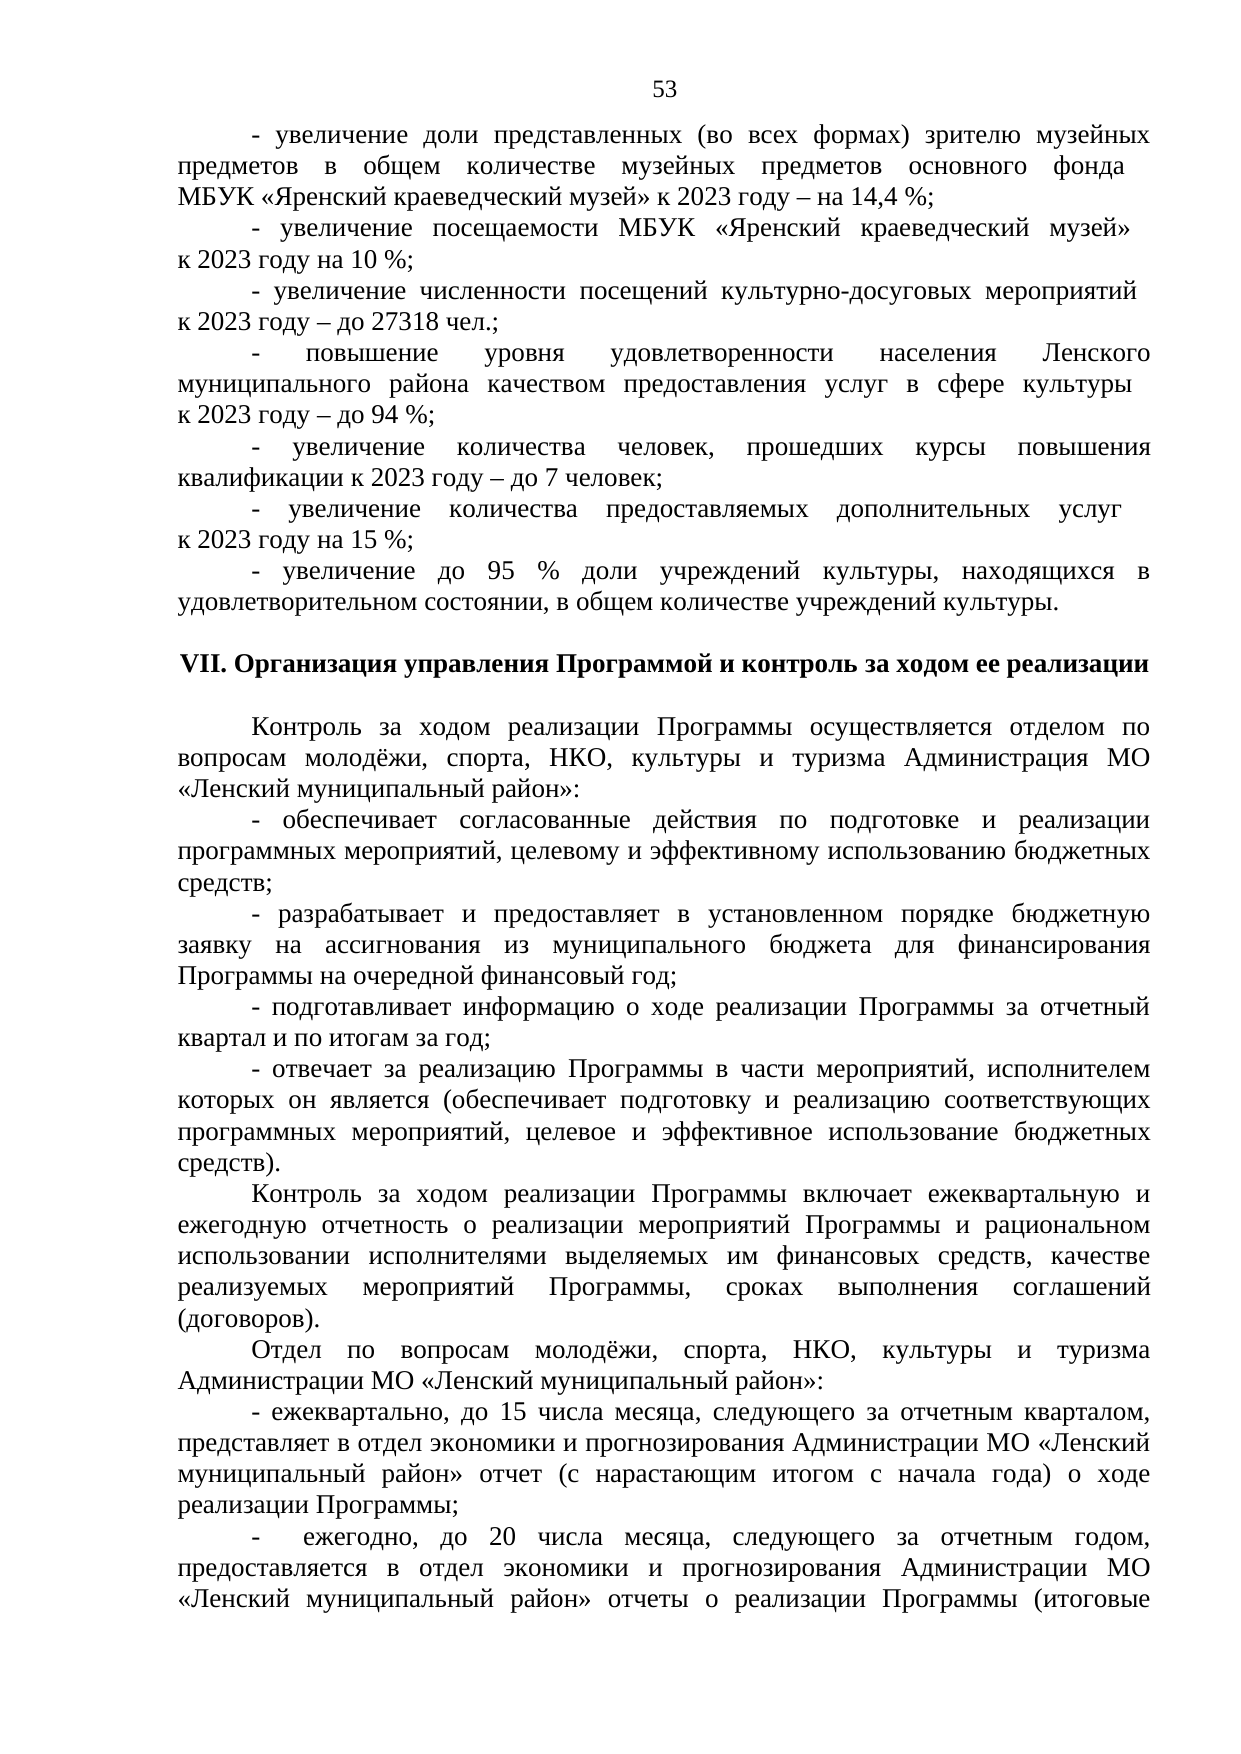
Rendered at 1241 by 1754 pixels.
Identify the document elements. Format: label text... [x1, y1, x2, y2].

text - увеличение до 95 % доли учреждений культуры, находящихся в удовлетворительном состоянии, в общем количестве учреждений культуры. [177, 554, 1152, 616]
text - разрабатывает и предоставляет в установленном порядке бюджетную заявку на ассигнования из муниципального бюджета для финансирования Программы на очередной финансовый год; [177, 897, 1152, 990]
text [177, 1520, 1152, 1613]
text - увеличение доли представленных (во всех формах) зрителю музейных предметов в общем количестве музейных предметов основного фонда МБУК «Яренский краеведческий музей» к 2023 году – на 14,4 %; [177, 118, 1152, 212]
text - увеличение посещаемости МБУК «Яренский краеведческий музей» к 2023 году на 10 %; [177, 212, 1152, 274]
text - обеспечивает согласованные действия по подготовке и реализации программных мероприятий, целевому и эффективному использованию бюджетных средств; [177, 803, 1152, 897]
text Контроль за ходом реализации Программы включает ежеквартальную и ежегодную отчетность о реализации мероприятий Программы и рациональном использовании исполнителями выделяемых им финансовых средств, качестве реализуемых мероприятий Программы, сроках выполнения соглашений (договоров). [177, 1177, 1152, 1333]
text - увеличение количества человек, прошедших курсы повышения квалификации к 2023 году – до 7 человек; [177, 429, 1152, 492]
text - повышение уровня удовлетворенности населения Ленского муниципального района качеством предоставления услуг в сфере культуры к 2023 году – до 94 %; [177, 336, 1152, 429]
text - увеличение количества предоставляемых дополнительных услуг к 2023 году на 15 %; [177, 492, 1152, 554]
text - отвечает за реализацию Программы в части мероприятий, исполнителем которых он является (обеспечивает подготовку и реализацию соответствующих программных мероприятий, целевое и эффективное использование бюджетных средств). [177, 1052, 1152, 1177]
text - подготавливает информацию о ходе реализации Программы за отчетный квартал и по итогам за год; [177, 990, 1152, 1052]
text - увеличение численности посещений культурно-досуговых мероприятий к 2023 году – до 27318 чел.; [177, 274, 1152, 336]
text Отдел по вопросам молодёжи, спорта, НКО, культуры и туризма Администрации МО «Ленский муниципальный район»: [177, 1333, 1152, 1395]
text VII. Организация управления Программой и контроль за ходом ее реализации [177, 648, 1152, 679]
text - ежеквартально, до 15 числа месяца, следующего за отчетным кварталом, представляет в отдел экономики и прогнозирования Администрации МО «Ленский муниципальный район» отчет (с нарастающим итогом с начала года) о ходе реализации Программы; [177, 1395, 1152, 1520]
text Контроль за ходом реализации Программы осуществляется отделом по вопросам молодёжи, спорта, НКО, культуры и туризма Администрация МО «Ленский муниципальный район»: [177, 710, 1152, 803]
